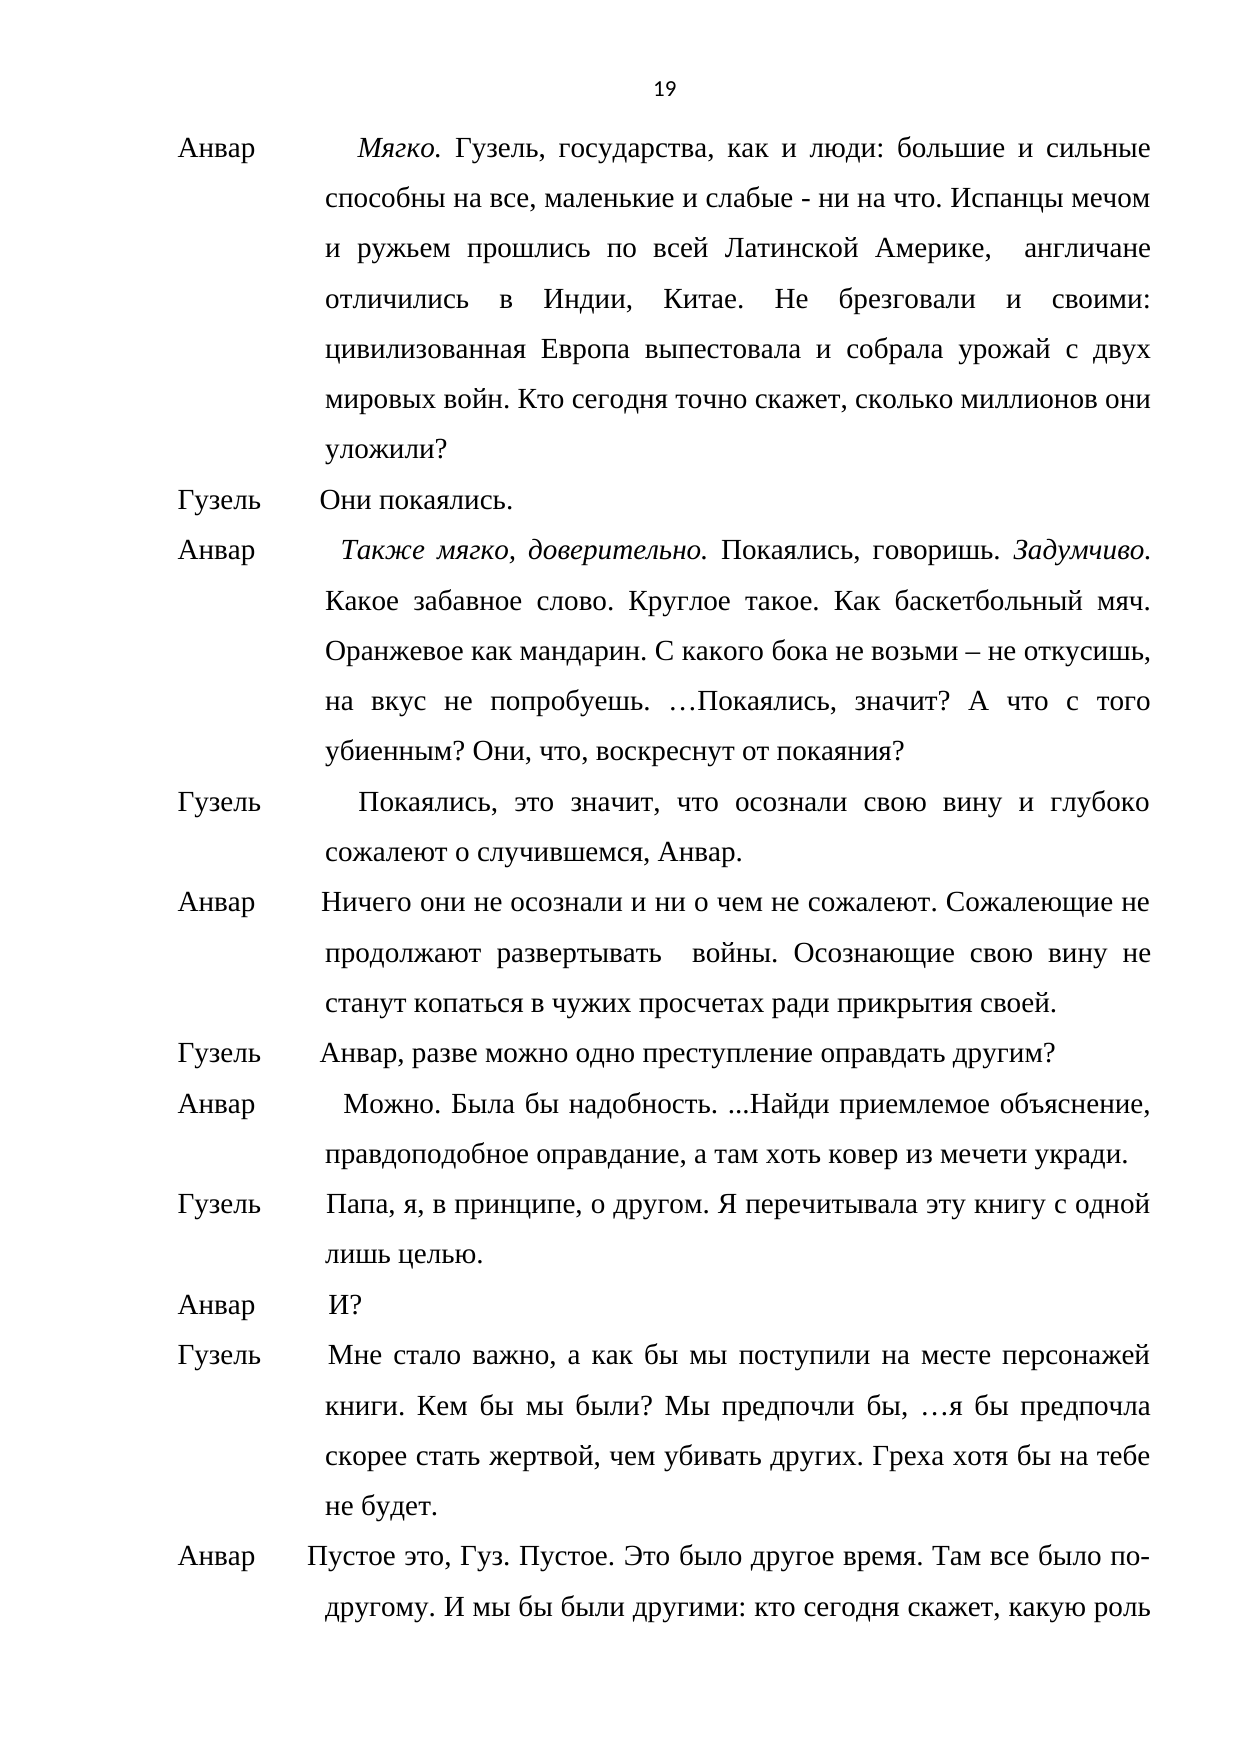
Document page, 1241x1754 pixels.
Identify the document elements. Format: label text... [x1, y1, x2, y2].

text Анвар Можно. Была бы надобность. ...Найди приемлемое объяснение, правдоподобное оправдание, а там хоть ковер из мечети укради. [177, 1086, 1152, 1169]
text Анвар И? [177, 1287, 1152, 1321]
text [177, 1538, 1152, 1622]
text Гузель Они покаялись. [177, 482, 1152, 516]
text Анвар Также мягко, доверительно. Покаялись, говоришь. Задумчиво. Какое забавное слово. Круглое такое. Как баскетбольный мяч. Оранжевое как мандарин. С какого бока не возьми – не откусишь, на вкус не попробуешь. …Покаялись, значит? А что с того убиенным? Они, что, воскреснут от покаяния? [177, 532, 1152, 767]
text Гузель Покаялись, это значит, что осознали свою вину и глубоко сожалеют о случившемся, Анвар. [177, 784, 1152, 868]
text Гузель Анвар, разве можно одно преступление оправдать другим? [177, 1035, 1152, 1069]
text Гузель Мне стало важно, а как бы мы поступили на месте персонажей книги. Кем бы мы были? Мы предпочли бы, …я бы предпочла скорее стать жертвой, чем убивать других. Греха хотя бы на тебе не будет. [177, 1337, 1152, 1522]
text Гузель Папа, я, в принципе, о другом. Я перечитывала эту книгу с одной лишь целью. [177, 1186, 1152, 1270]
text Анвар Ничего они не осознали и ни о чем не сожалеют. Сожалеющие не продолжают развертывать войны. Осознающие свою вину не станут копаться в чужих просчетах ради прикрытия своей. [177, 884, 1152, 1019]
text Анвар Мягко. Гузель, государства, как и люди: большие и сильные способны на все, маленькие и слабые - ни на что. Испанцы мечом и ружьем прошлись по всей Латинской Америке, англичане отличились в Индии, Китае. Не брезговали и своими: цивилизованная Европа выпестовала и собрала урожай с двух мировых войн. Кто сегодня точно скажет, сколько миллионов они уложили? [177, 130, 1152, 465]
